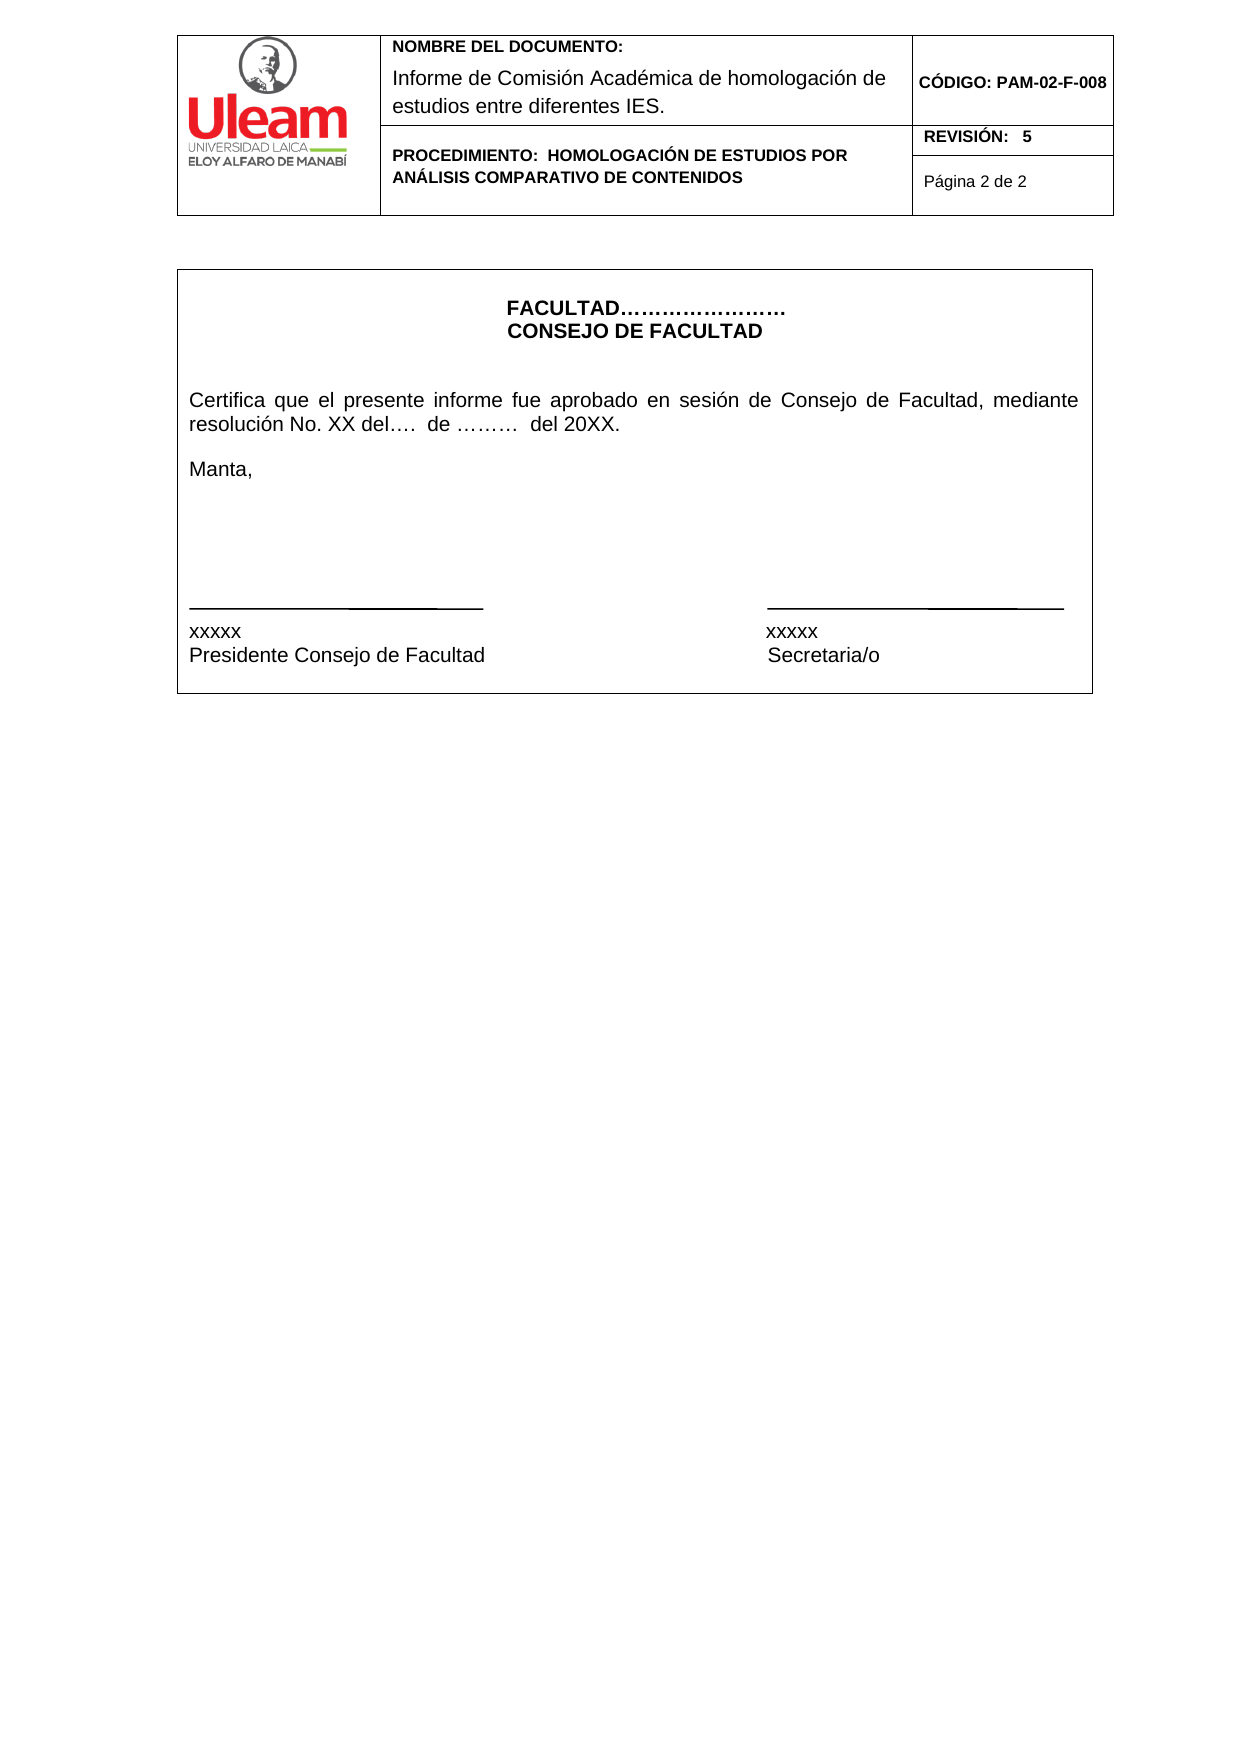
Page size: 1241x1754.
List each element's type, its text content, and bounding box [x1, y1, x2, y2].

table_header FACULTAD…………………… CONSEJO DE FACULTAD Certifica que el presente informe fue aprobado en sesión de Consejo de Facultad, mediante resolución No. XX del…. de ……… del 20XX. Manta, xxxxx xxxxx Presidente Consejo de Facultad Secretaria/o [178, 270, 1092, 693]
picture [188, 36, 347, 166]
